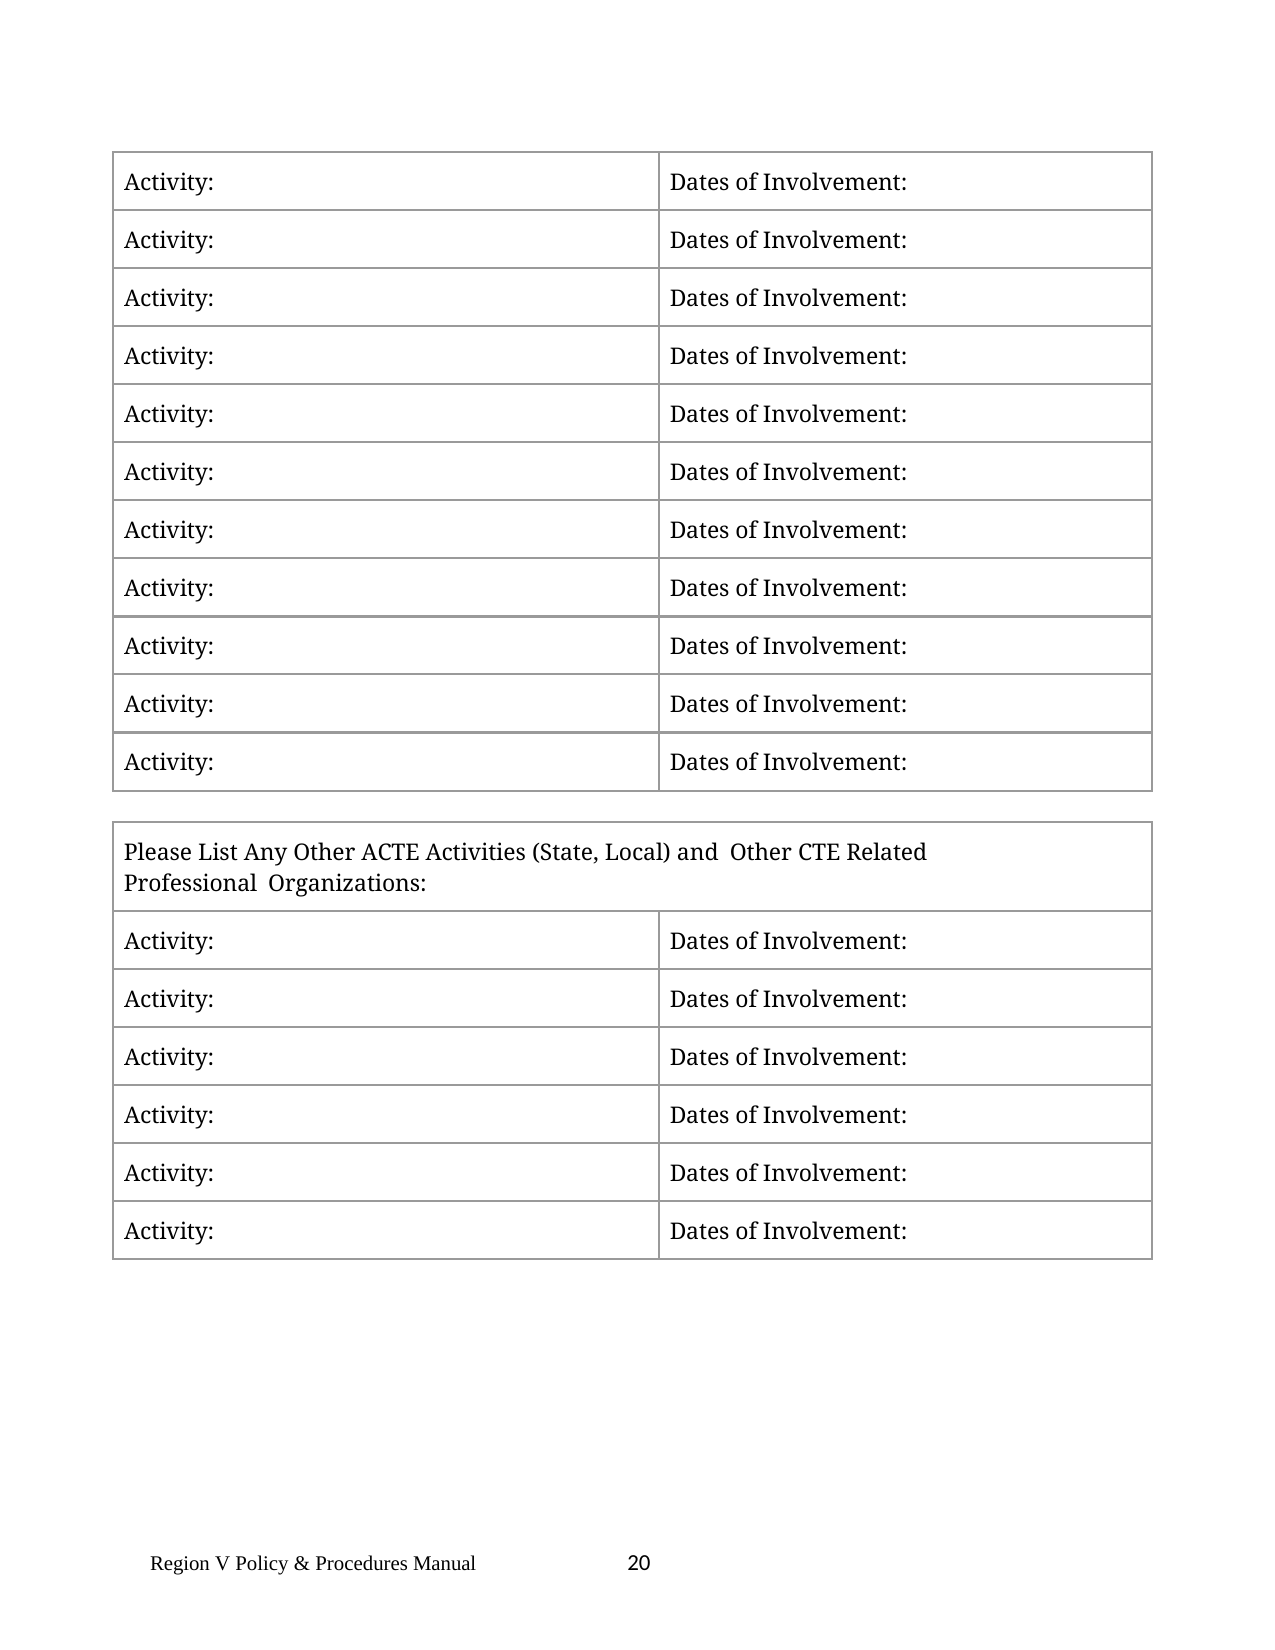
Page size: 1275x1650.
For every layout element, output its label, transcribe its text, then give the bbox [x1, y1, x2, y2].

table_cell Activity: [114, 912, 658, 968]
table_header Please List Any Other ACTE Activities (State, Local) and Other CTE Related Professional Organizations: [114, 823, 1151, 910]
table_cell Dates of Involvement: [660, 970, 1151, 1026]
table_cell Activity: [114, 501, 658, 557]
table_header Activity: [114, 153, 658, 209]
table_cell Dates of Involvement: [660, 443, 1151, 499]
table_cell Activity: [114, 675, 658, 731]
table_cell Dates of Involvement: [660, 501, 1151, 557]
table_cell Activity: [114, 970, 658, 1026]
table_cell Dates of Involvement: [660, 211, 1151, 267]
table_cell Activity: [114, 211, 658, 267]
table_cell Activity: [114, 385, 658, 441]
table_cell Dates of Involvement: [660, 1202, 1151, 1258]
table_cell Activity: [114, 1028, 658, 1084]
table_cell Dates of Involvement: [660, 269, 1151, 325]
table_cell Dates of Involvement: [660, 675, 1151, 731]
table_cell Activity: [114, 618, 658, 673]
table_cell Activity: [114, 559, 658, 615]
table_cell Activity: [114, 1202, 658, 1258]
table_cell Activity: [114, 269, 658, 325]
table_cell Activity: [114, 443, 658, 499]
table_cell Activity: [114, 327, 658, 383]
table_cell Activity: [114, 734, 658, 789]
table_cell Dates of Involvement: [660, 559, 1151, 615]
table_cell Dates of Involvement: [660, 385, 1151, 441]
table_cell Activity: [114, 1086, 658, 1142]
table_cell Dates of Involvement: [660, 1028, 1151, 1084]
table_cell Dates of Involvement: [660, 734, 1151, 789]
table_cell Dates of Involvement: [660, 1086, 1151, 1142]
table_cell Dates of Involvement: [660, 912, 1151, 968]
table_header Dates of Involvement: [660, 153, 1151, 209]
table_cell Dates of Involvement: [660, 1144, 1151, 1200]
table_cell Dates of Involvement: [660, 327, 1151, 383]
table_cell Activity: [114, 1144, 658, 1200]
table_cell Dates of Involvement: [660, 618, 1151, 673]
